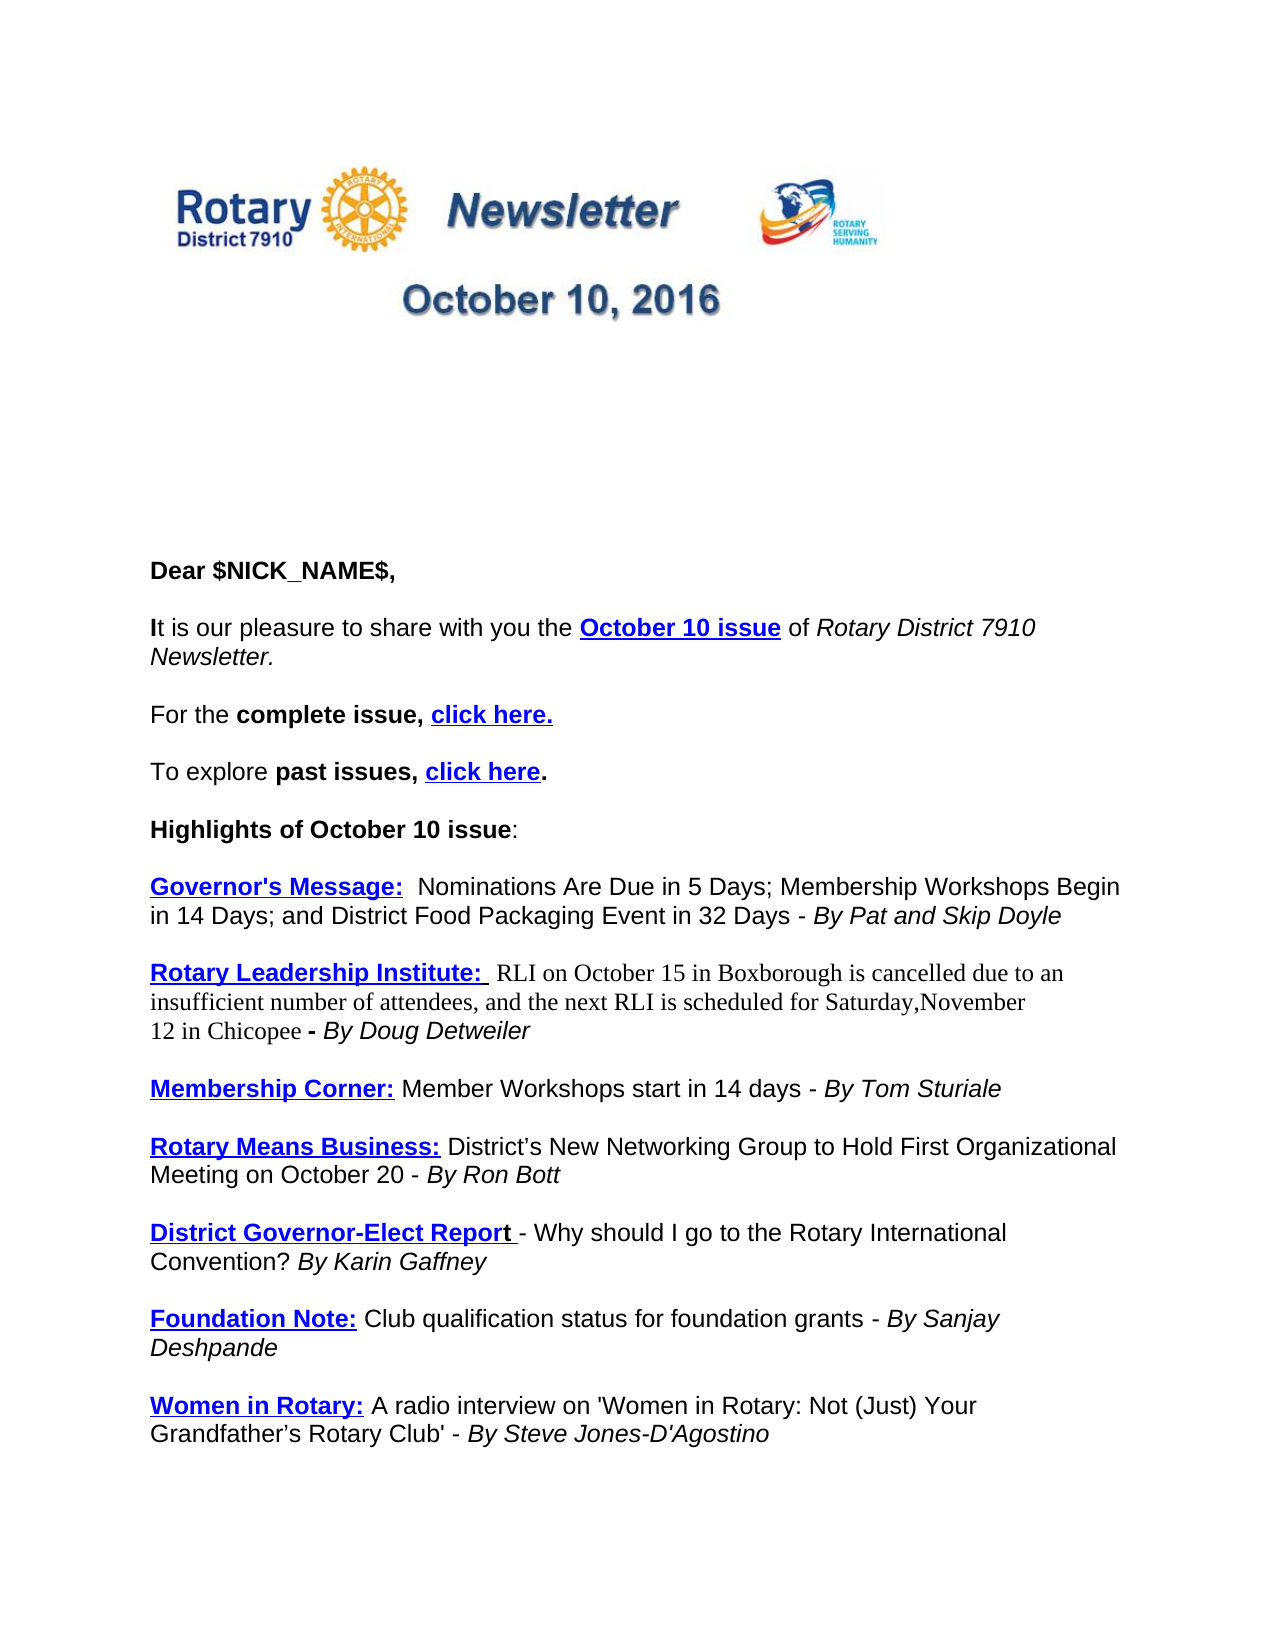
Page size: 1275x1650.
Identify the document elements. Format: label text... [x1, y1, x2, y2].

text It is our pleasure to share with you the October 10 issue of Rotary District 7910 Newsletter. [150, 613, 1125, 671]
text Women in Rotary: A radio interview on 'Women in Rotary: Not (Just) Your Grandfather’s Rotary Club' - By Steve Jones-D'Agostino [150, 1391, 1125, 1448]
text Rotary Leadership Institute: RLI on October 15 in Boxborough is cancelled due to an insufficient number of attendees, and the next RLI is scheduled for Saturday,November 12 in Chicopee - By Doug Detweiler [150, 958, 1125, 1045]
text To explore past issues, click here. [150, 757, 1125, 786]
text For the complete issue, click here. [150, 700, 1125, 728]
text Dear $NICK_NAME$, [150, 556, 1125, 585]
text Membership Corner: Member Workshops start in 14 days - By Tom Sturiale [150, 1074, 1125, 1102]
text Governor's Message: Nominations Are Due in 5 Days; Membership Workshops Begin in 14 Days; and District Food Packaging Event in 32 Days - By Pat and Skip Doyle [150, 872, 1125, 930]
text District Governor-Elect Report - Why should I go to the Rotary International Convention? By Karin Gaffney [150, 1218, 1125, 1276]
picture [150, 150, 971, 355]
text Rotary Means Business: District’s New Networking Group to Hold First Organizational Meeting on October 20 - By Ron Bott [150, 1132, 1125, 1189]
text Foundation Note: Club qualification status for foundation grants - By Sanjay Deshpande [150, 1304, 1125, 1362]
text Highlights of October 10 issue: [150, 815, 1125, 843]
